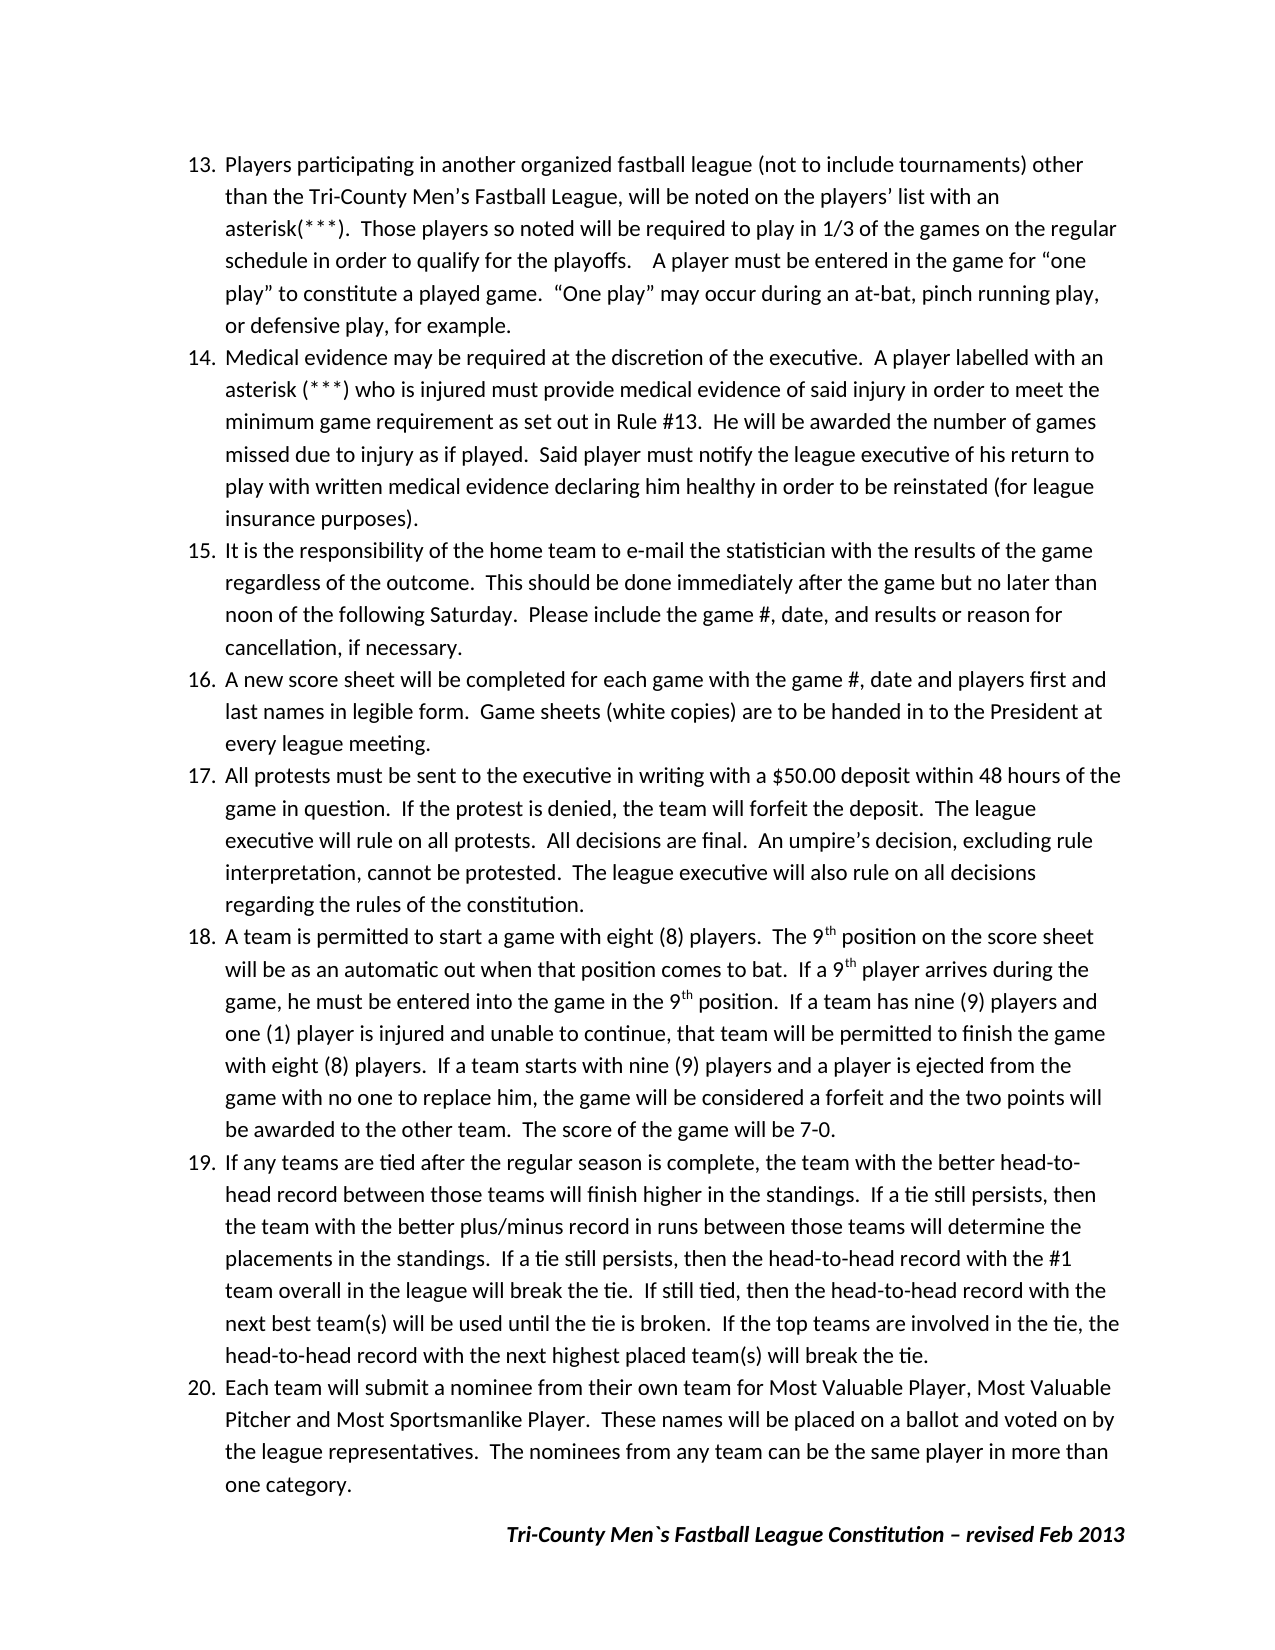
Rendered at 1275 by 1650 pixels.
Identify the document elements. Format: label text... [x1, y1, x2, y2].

list Players participating in another organized fastball league (not to include tournaments) other than the Tri-County Men’s Fastball League, will be noted on the players’ list with an asterisk(***). Those players so noted will be required to play in 1/3 of the games on the regular schedule in order to qualify for the playoffs. A player must be entered in the game for “one play” to constitute a played game. “One play” may occur during an at-bat, pinch running play, or defensive play, for example. [187, 150, 1125, 339]
list It is the responsibility of the home team to e-mail the statistician with the results of the game regardless of the outcome. This should be done immediately after the game but no later than noon of the following Saturday. Please include the game #, date, and results or reason for cancellation, if necessary. [187, 536, 1125, 661]
list Each team will submit a nominee from their own team for Most Valuable Player, Most Valuable Pitcher and Most Sportsmanlike Player. These names will be placed on a ballot and voted on by the league representatives. The nominees from any team can be the same player in more than one category. [187, 1373, 1125, 1498]
list Medical evidence may be required at the discretion of the executive. A player labelled with an asterisk (***) who is injured must provide medical evidence of said injury in order to meet the minimum game requirement as set out in Rule #13. He will be awarded the number of games missed due to injury as if played. Said player must notify the league executive of his return to play with written medical evidence declaring him healthy in order to be reinstated (for league insurance purposes). [187, 343, 1125, 532]
list A new score sheet will be completed for each game with the game #, date and players first and last names in legible form. Game sheets (white copies) are to be handed in to the President at every league meeting. [187, 665, 1125, 757]
list A team is permitted to start a game with eight (8) players. The 9th position on the score sheet will be as an automatic out when that position comes to bat. If a 9th player arrives during the game, he must be entered into the game in the 9th position. If a team has nine (9) players and one (1) player is injured and unable to continue, that team will be permitted to finish the game with eight (8) players. If a team starts with nine (9) players and a player is ejected from the game with no one to replace him, the game will be considered a forfeit and the two points will be awarded to the other team. The score of the game will be 7-0. [187, 922, 1125, 1144]
list If any teams are tied after the regular season is complete, the team with the better head-to-head record between those teams will finish higher in the standings. If a tie still persists, then the team with the better plus/minus record in runs between those teams will determine the placements in the standings. If a tie still persists, then the head-to-head record with the #1 team overall in the league will break the tie. If still tied, then the head-to-head record with the next best team(s) will be used until the tie is broken. If the top teams are involved in the tie, the head-to-head record with the next highest placed team(s) will break the tie. [187, 1148, 1125, 1369]
list All protests must be sent to the executive in writing with a $50.00 deposit within 48 hours of the game in question. If the protest is denied, the team will forfeit the deposit. The league executive will rule on all protests. All decisions are final. An umpire’s decision, excluding rule interpretation, cannot be protested. The league executive will also rule on all decisions regarding the rules of the constitution. [187, 762, 1125, 918]
